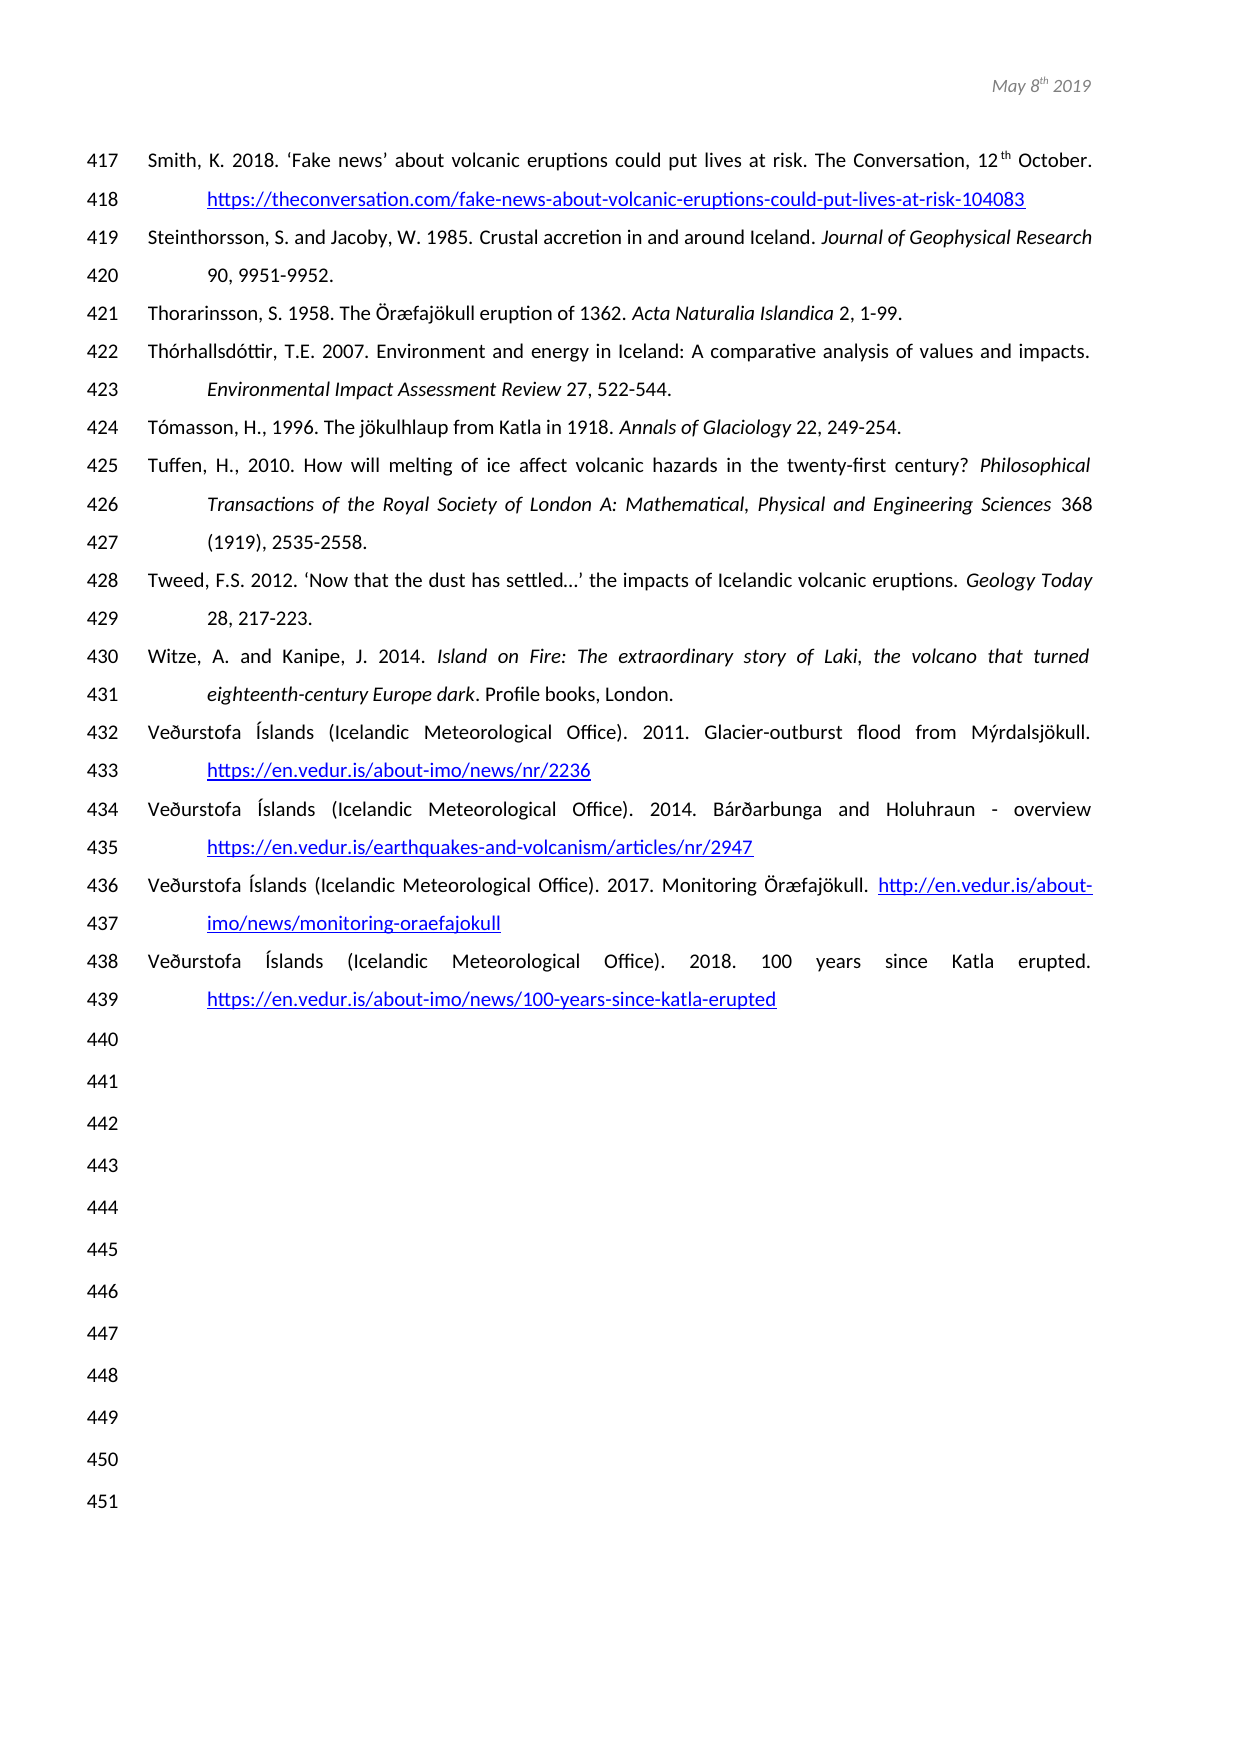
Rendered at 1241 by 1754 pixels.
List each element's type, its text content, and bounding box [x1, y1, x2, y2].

text Witze, A. and Kanipe, J. 2014. Island on Fire: The extraordinary story of Laki, the volcano that turned eighteenth-century Europe dark. Profile books, London. [148, 643, 1092, 707]
text Thórhallsdóttir, T.E. 2007. Environment and energy in Iceland: A comparative analysis of values and impacts. Environmental Impact Assessment Review 27, 522-544. [148, 338, 1092, 402]
text Veðurstofa Íslands (Icelandic Meteorological Office). 2017. Monitoring Öræfajökull. http://en.vedur.is/about-imo/news/monitoring-oraefajokull [148, 872, 1092, 936]
text Tweed, F.S. 2012. ‘Now that the dust has settled…’ the impacts of Icelandic volcanic eruptions. Geology Today 28, 217-223. [148, 567, 1092, 631]
text Thorarinsson, S. 1958. The Öræfajökull eruption of 1362. Acta Naturalia Islandica 2, 1-99. [148, 300, 1092, 326]
text Veðurstofa Íslands (Icelandic Meteorological Office). 2018. 100 years since Katla erupted. https://en.vedur.is/about-imo/news/100-years-since-katla-erupted [148, 948, 1092, 1012]
text Veðurstofa Íslands (Icelandic Meteorological Office). 2014. Bárðarbunga and Holuhraun - overview https://en.vedur.is/earthquakes-and-volcanism/articles/nr/2947 [148, 796, 1092, 859]
text Tómasson, H., 1996. The jökulhlaup from Katla in 1918. Annals of Glaciology 22, 249-254. [148, 414, 1092, 440]
text Steinthorsson, S. and Jacoby, W. 1985. Crustal accretion in and around Iceland. Journal of Geophysical Research 90, 9951-9952. [148, 224, 1092, 287]
text Smith, K. 2018. ‘Fake news’ about volcanic eruptions could put lives at risk. The Conversation, 12th October. https://theconversation.com/fake-news-about-volcanic-eruptions-could-put-lives-at-risk-104083 [148, 148, 1092, 211]
text Veðurstofa Íslands (Icelandic Meteorological Office). 2011. Glacier-outburst flood from Mýrdalsjökull. https://en.vedur.is/about-imo/news/nr/2236 [148, 719, 1092, 783]
text Tuffen, H., 2010. How will melting of ice affect volcanic hazards in the twenty-first century? Philosophical Transactions of the Royal Society of London A: Mathematical, Physical and Engineering Sciences 368 (1919), 2535-2558. [148, 453, 1092, 554]
